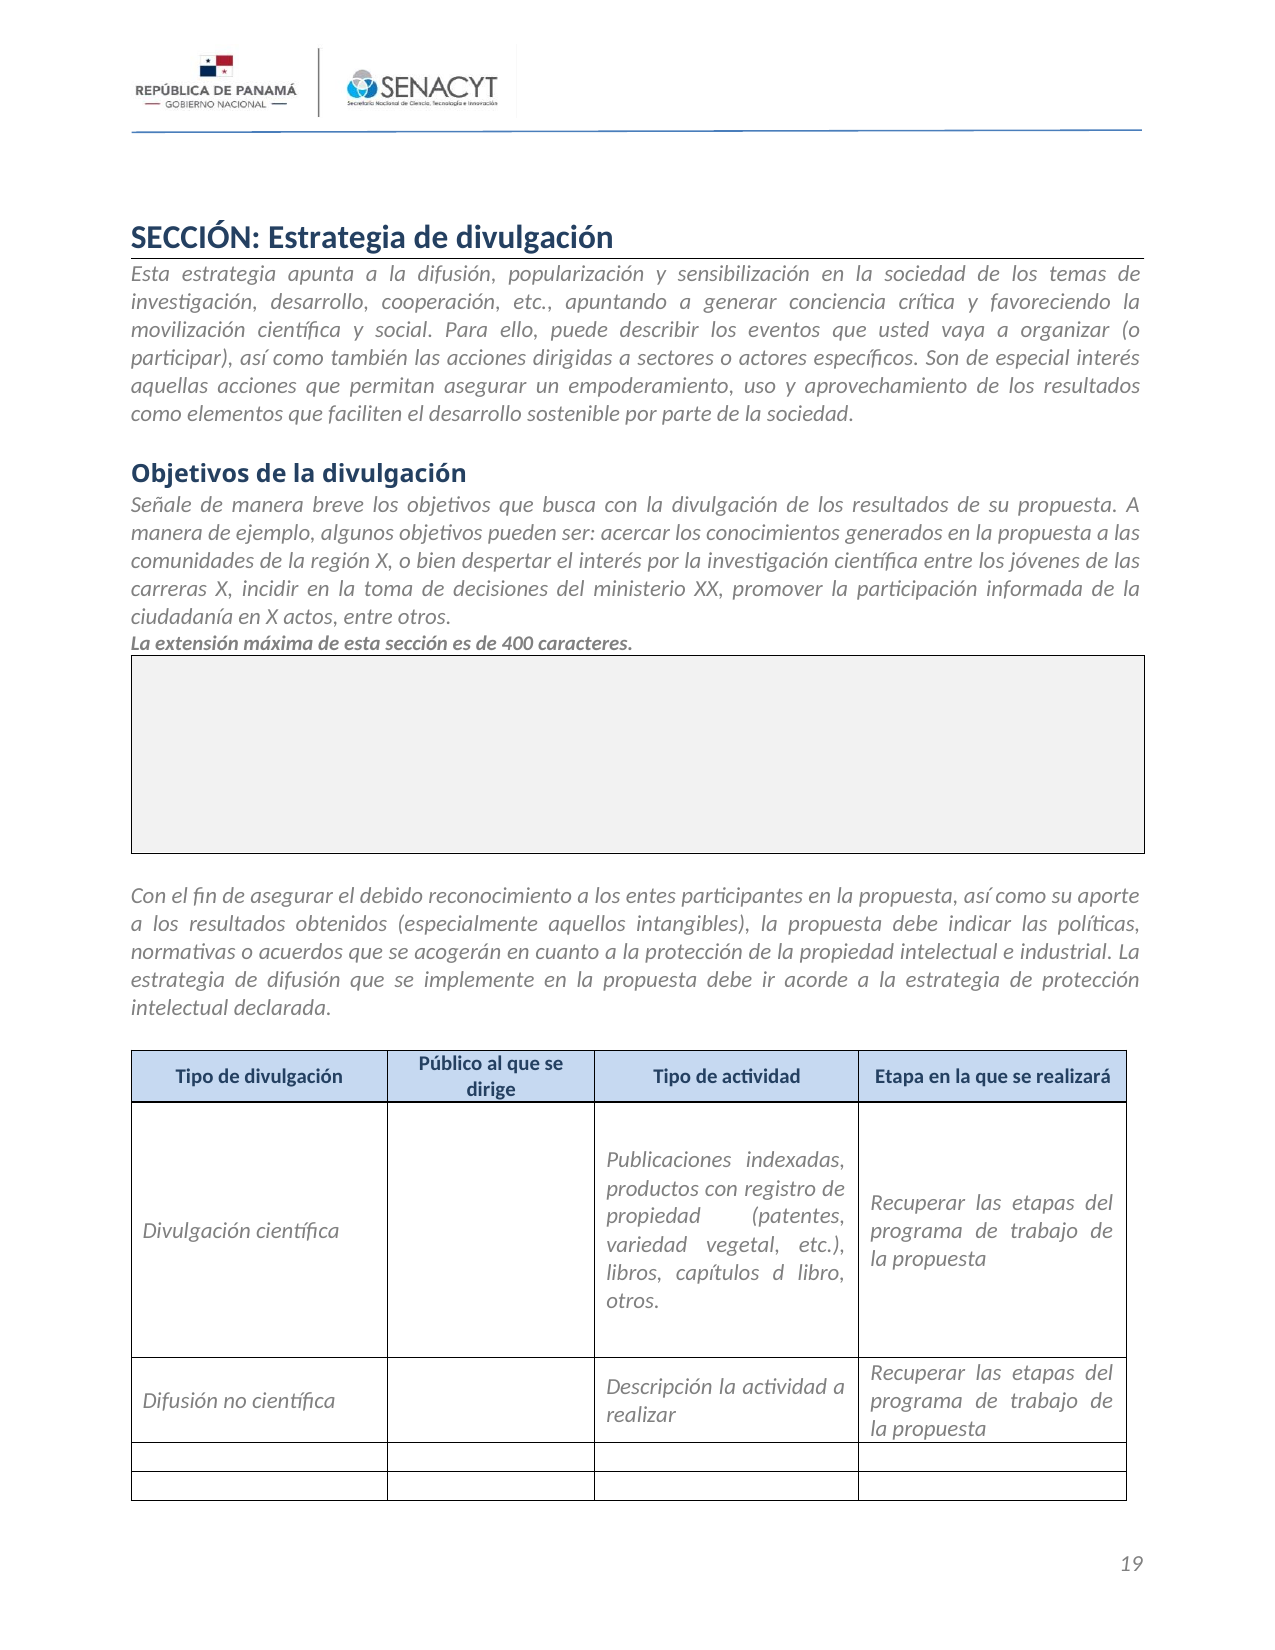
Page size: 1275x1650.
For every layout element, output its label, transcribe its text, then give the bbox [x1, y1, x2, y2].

table_cell [595, 1443, 858, 1471]
table_cell [859, 1443, 1126, 1471]
subtitle SECCIÓN: Estrategia de divulgación [131, 216, 1144, 258]
table_cell Recuperar las etapas del programa de trabajo de la propuesta [859, 1358, 1126, 1442]
table_cell Recuperar las etapas del programa de trabajo de la propuesta [859, 1103, 1126, 1357]
text La extensión máxima de esta sección es de 400 caracteres. [131, 630, 1144, 655]
table_cell Publicaciones indexadas, productos con registro de propiedad (patentes, variedad vegetal, etc.), libros, capítulos d libro, otros. [595, 1103, 858, 1357]
table_header Tipo de divulgación [132, 1051, 387, 1101]
table_cell Difusión no científica [132, 1358, 387, 1442]
table_header Público al que se dirige [388, 1051, 594, 1101]
text Con el fin de asegurar el debido reconocimiento a los entes participantes en la propuesta, así como su aporte a los resultados obtenidos (especialmente aquellos intangibles), la propuesta debe indicar las políticas, normativas o acuerdos que se acogerán en cuanto a la protección de la propiedad intelectual e industrial. La estrategia de difusión que se implemente en la propuesta debe ir acorde a la estrategia de protección intelectual declarada. [131, 881, 1144, 1022]
table_cell [132, 1472, 387, 1500]
table_cell [388, 1443, 594, 1471]
table_cell [388, 1358, 594, 1442]
text Esta estrategia apunta a la difusión, popularización y sensibilización en la sociedad de los temas de investigación, desarrollo, cooperación, etc., apuntando a generar conciencia crítica y favoreciendo la movilización científica y social. Para ello, puede describir los eventos que usted vaya a organizar (o participar), así como también las acciones dirigidas a sectores o actores específicos. Son de especial interés aquellas acciones que permitan asegurar un empoderamiento, uso y aprovechamiento de los resultados como elementos que faciliten el desarrollo sostenible por parte de la sociedad. [131, 259, 1144, 428]
table_cell [132, 1443, 387, 1471]
table_cell [859, 1472, 1126, 1500]
table_header Tipo de actividad [595, 1051, 858, 1101]
table_cell [388, 1103, 594, 1357]
table_header Etapa en la que se realizará [859, 1051, 1126, 1101]
table_header [132, 656, 1144, 852]
text Señale de manera breve los objetivos que busca con la divulgación de los resultados de su propuesta. A manera de ejemplo, algunos objetivos pueden ser: acercar los conocimientos generados en la propuesta a las comunidades de la región X, o bien despertar el interés por la investigación científica entre los jóvenes de las carreras X, incidir en la toma de decisiones del ministerio XX, promover la participación informada de la ciudadanía en X actos, entre otros. [131, 490, 1144, 630]
table_cell Descripción la actividad a realizar [595, 1358, 858, 1442]
picture [130, 44, 517, 118]
table_cell Divulgación científica [132, 1103, 387, 1357]
subtitle Objetivos de la divulgación [131, 456, 1144, 490]
table_cell [388, 1472, 594, 1500]
table_cell [595, 1472, 858, 1500]
